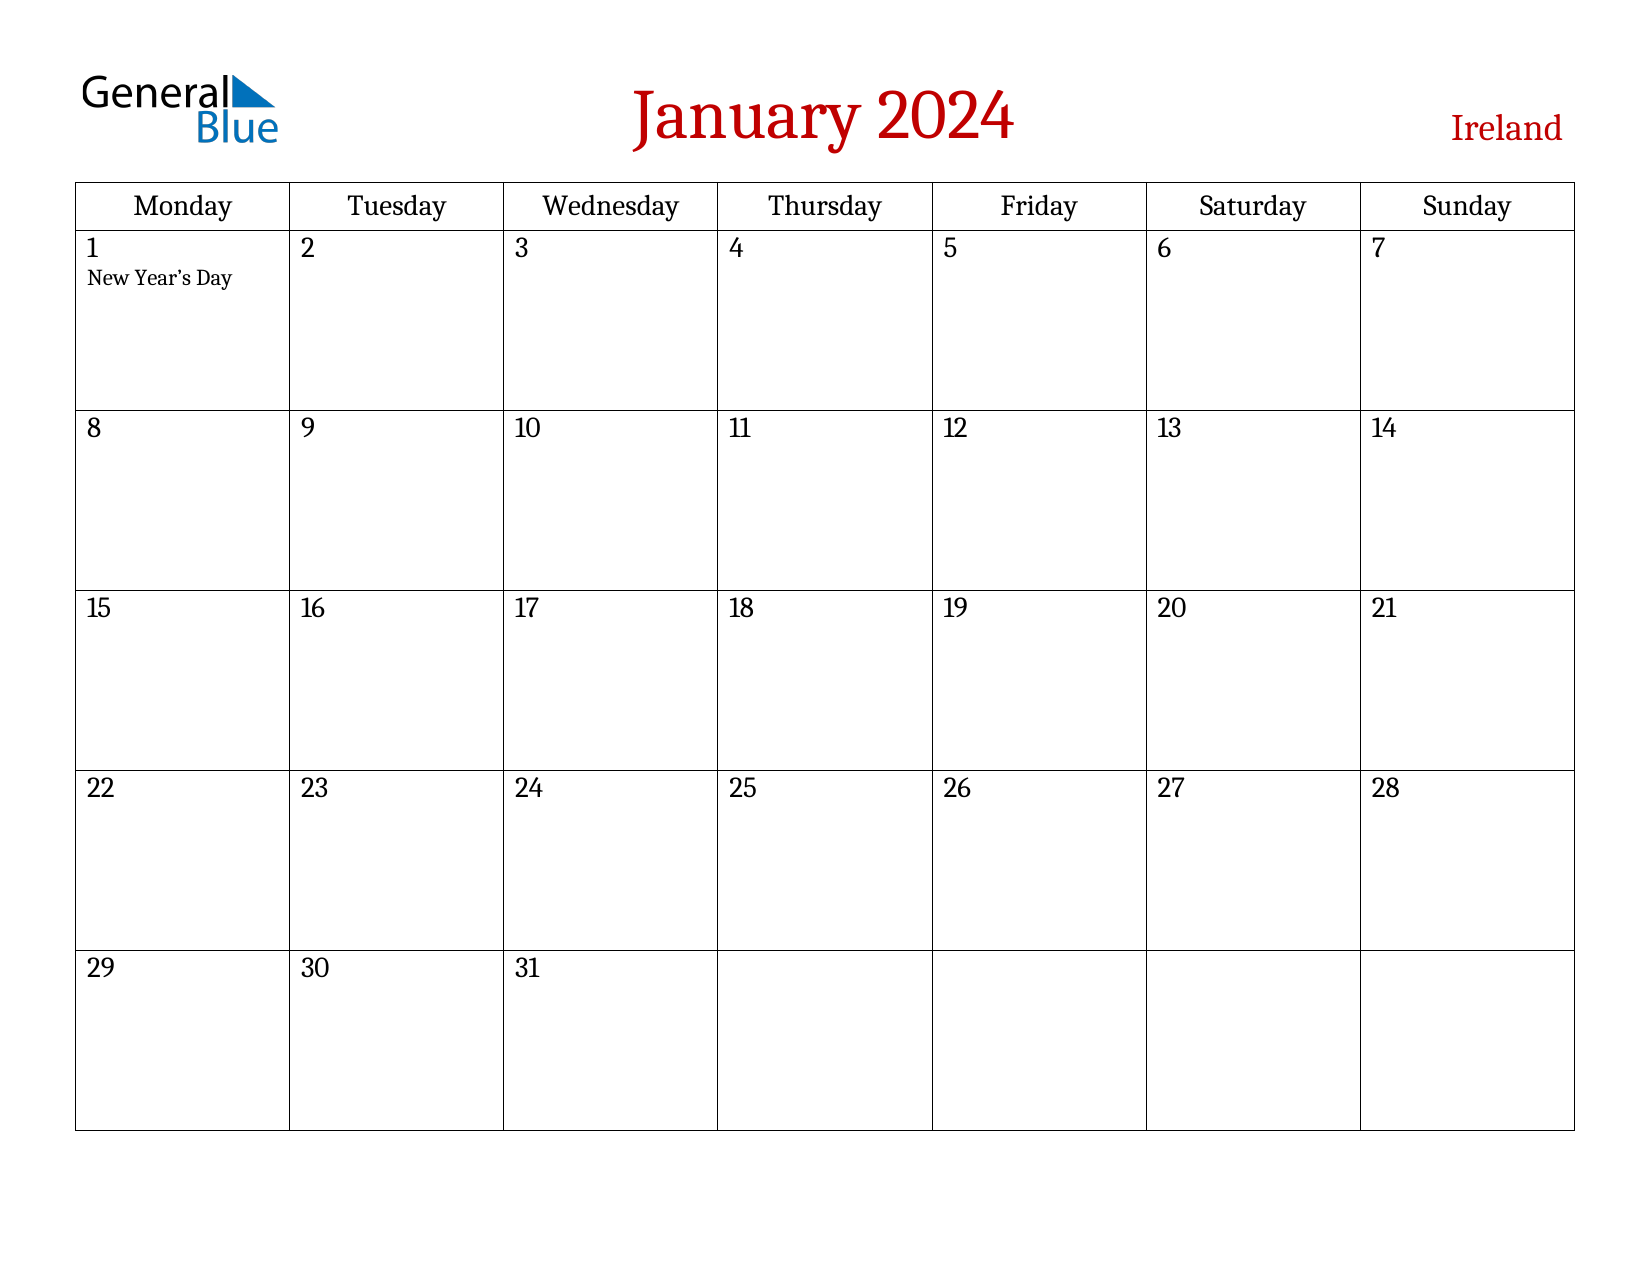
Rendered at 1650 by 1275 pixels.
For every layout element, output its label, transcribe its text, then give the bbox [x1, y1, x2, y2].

table_cell [718, 985, 932, 1130]
table_cell 20 [1147, 591, 1360, 625]
table_cell 25 [718, 771, 932, 805]
table_cell [1361, 805, 1574, 950]
table_cell 4 [718, 231, 932, 264]
table_cell Monday [76, 183, 289, 230]
table_cell [1361, 265, 1574, 410]
table_cell [933, 445, 1146, 590]
table_cell [718, 805, 932, 950]
table_cell 11 [718, 411, 932, 444]
table_cell [76, 805, 289, 950]
table_cell [1147, 265, 1360, 410]
table_header Ireland [1146, 75, 1574, 182]
table_cell [1147, 625, 1360, 770]
table_cell 9 [290, 411, 503, 444]
table_cell [933, 951, 1146, 985]
table_cell Thursday [718, 183, 932, 230]
table_cell 29 [76, 951, 289, 985]
table_cell 13 [1147, 411, 1360, 444]
table_cell 12 [933, 411, 1146, 444]
table_cell [504, 265, 717, 410]
table_cell [1361, 445, 1574, 590]
table_cell 17 [504, 591, 717, 625]
table_cell 22 [76, 771, 289, 805]
table_cell [1147, 445, 1360, 590]
table_cell 5 [933, 231, 1146, 264]
picture [82, 75, 278, 143]
table_cell New Year’s Day [76, 265, 289, 410]
table_cell [76, 445, 289, 590]
table_header January 2024 [504, 75, 1146, 182]
table_cell [1361, 985, 1574, 1130]
table_cell [1361, 951, 1574, 985]
table_cell 14 [1361, 411, 1574, 444]
table_cell 23 [290, 771, 503, 805]
table_cell [290, 985, 503, 1130]
table_cell 3 [504, 231, 717, 264]
table_cell [718, 445, 932, 590]
table_cell [76, 985, 289, 1130]
table_cell 8 [76, 411, 289, 444]
table_cell 6 [1147, 231, 1360, 264]
table_cell Friday [933, 183, 1146, 230]
table_cell [933, 805, 1146, 950]
table_cell [290, 265, 503, 410]
table_cell [718, 951, 932, 985]
table_cell 16 [290, 591, 503, 625]
table_cell [76, 625, 289, 770]
table_cell [504, 445, 717, 590]
table_cell 1 [76, 231, 289, 264]
table_cell 18 [718, 591, 932, 625]
table_cell [290, 805, 503, 950]
table_cell [290, 445, 503, 590]
table_cell [933, 265, 1146, 410]
table_cell [504, 805, 717, 950]
table_cell 27 [1147, 771, 1360, 805]
table_cell [933, 985, 1146, 1130]
table_cell 10 [504, 411, 717, 444]
table_cell 26 [933, 771, 1146, 805]
table_cell 15 [76, 591, 289, 625]
table_cell 21 [1361, 591, 1574, 625]
table_cell [1361, 625, 1574, 770]
table_cell 28 [1361, 771, 1574, 805]
table_cell [1147, 985, 1360, 1130]
table_cell 24 [504, 771, 717, 805]
table_cell [933, 625, 1146, 770]
table_cell 7 [1361, 231, 1574, 264]
table_header [76, 75, 503, 182]
table_cell [1147, 805, 1360, 950]
table_cell [504, 625, 717, 770]
table_cell 30 [290, 951, 503, 985]
table_cell Wednesday [504, 183, 717, 230]
table_cell 2 [290, 231, 503, 264]
table_cell [1147, 951, 1360, 985]
table_cell [718, 625, 932, 770]
table_cell 19 [933, 591, 1146, 625]
table_cell [718, 265, 932, 410]
table_cell Tuesday [290, 183, 503, 230]
table_cell Saturday [1147, 183, 1360, 230]
table_cell [290, 625, 503, 770]
table_cell 31 [504, 951, 717, 985]
table_cell [504, 985, 717, 1130]
table_cell Sunday [1361, 183, 1574, 230]
